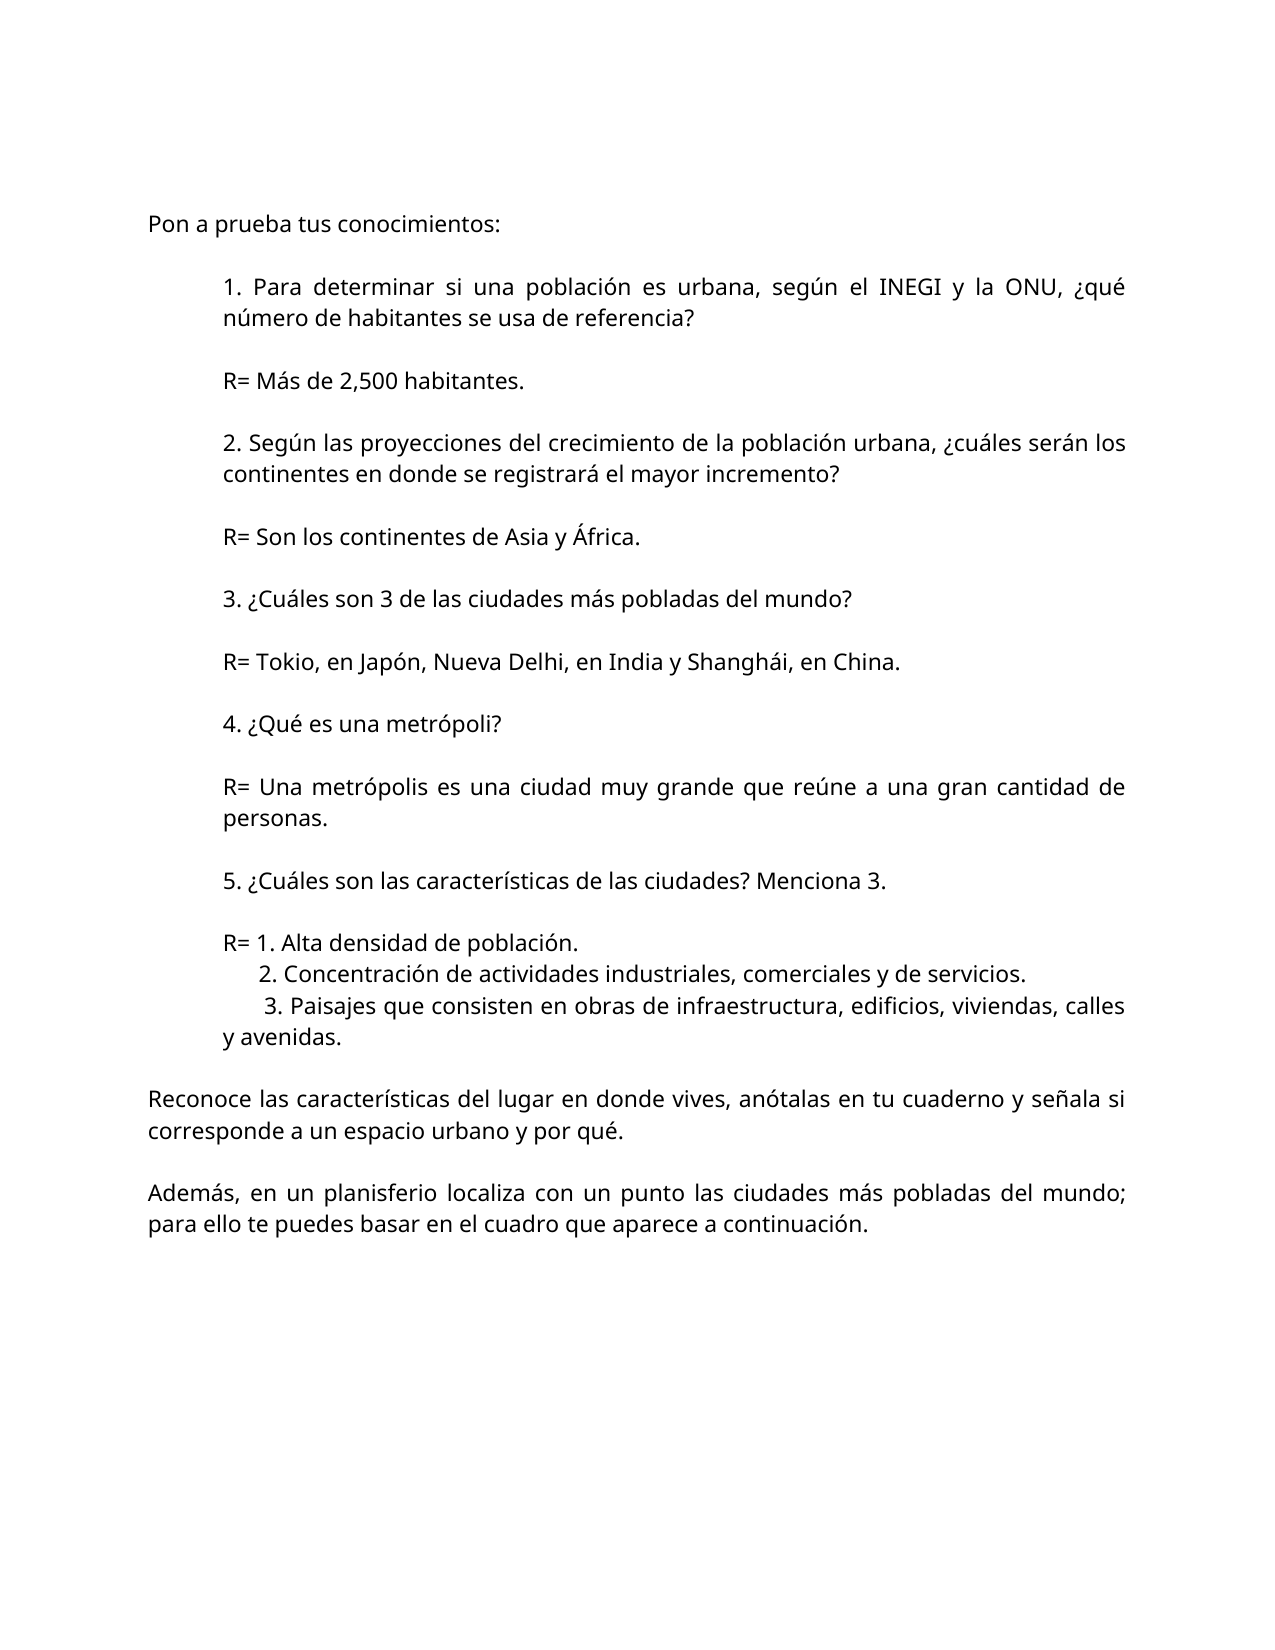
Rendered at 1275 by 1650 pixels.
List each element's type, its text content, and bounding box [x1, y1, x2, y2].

text 3. Paisajes que consisten en obras de infraestructura, edificios, viviendas, calles y avenidas. [223, 990, 1127, 1052]
text Reconoce las características del lugar en donde vives, anótalas en tu cuaderno y señala si corresponde a un espacio urbano y por qué. [148, 1083, 1127, 1146]
text R= 1. Alta densidad de población. [223, 927, 1127, 958]
text 1. Para determinar si una población es urbana, según el INEGI y la ONU, ¿qué número de habitantes se usa de referencia? [223, 271, 1127, 333]
text R= Más de 2,500 habitantes. [148, 365, 1127, 396]
text 3. ¿Cuáles son 3 de las ciudades más pobladas del mundo? [223, 583, 1127, 615]
text 5. ¿Cuáles son las características de las ciudades? Menciona 3. [223, 865, 1127, 896]
text 4. ¿Qué es una metrópoli? [223, 708, 1127, 740]
text Pon a prueba tus conocimientos: [148, 208, 1127, 240]
text R= Son los continentes de Asia y África. [223, 521, 1127, 552]
text R= Una metrópolis es una ciudad muy grande que reúne a una gran cantidad de personas. [223, 771, 1127, 833]
text Además, en un planisferio localiza con un punto las ciudades más pobladas del mundo; para ello te puedes basar en el cuadro que aparece a continuación. [148, 1177, 1127, 1240]
text 2. Según las proyecciones del crecimiento de la población urbana, ¿cuáles serán los continentes en donde se registrará el mayor incremento? [223, 427, 1127, 490]
text 2. Concentración de actividades industriales, comerciales y de servicios. [148, 958, 1127, 990]
text R= Tokio, en Japón, Nueva Delhi, en India y Shanghái, en China. [223, 646, 1127, 677]
